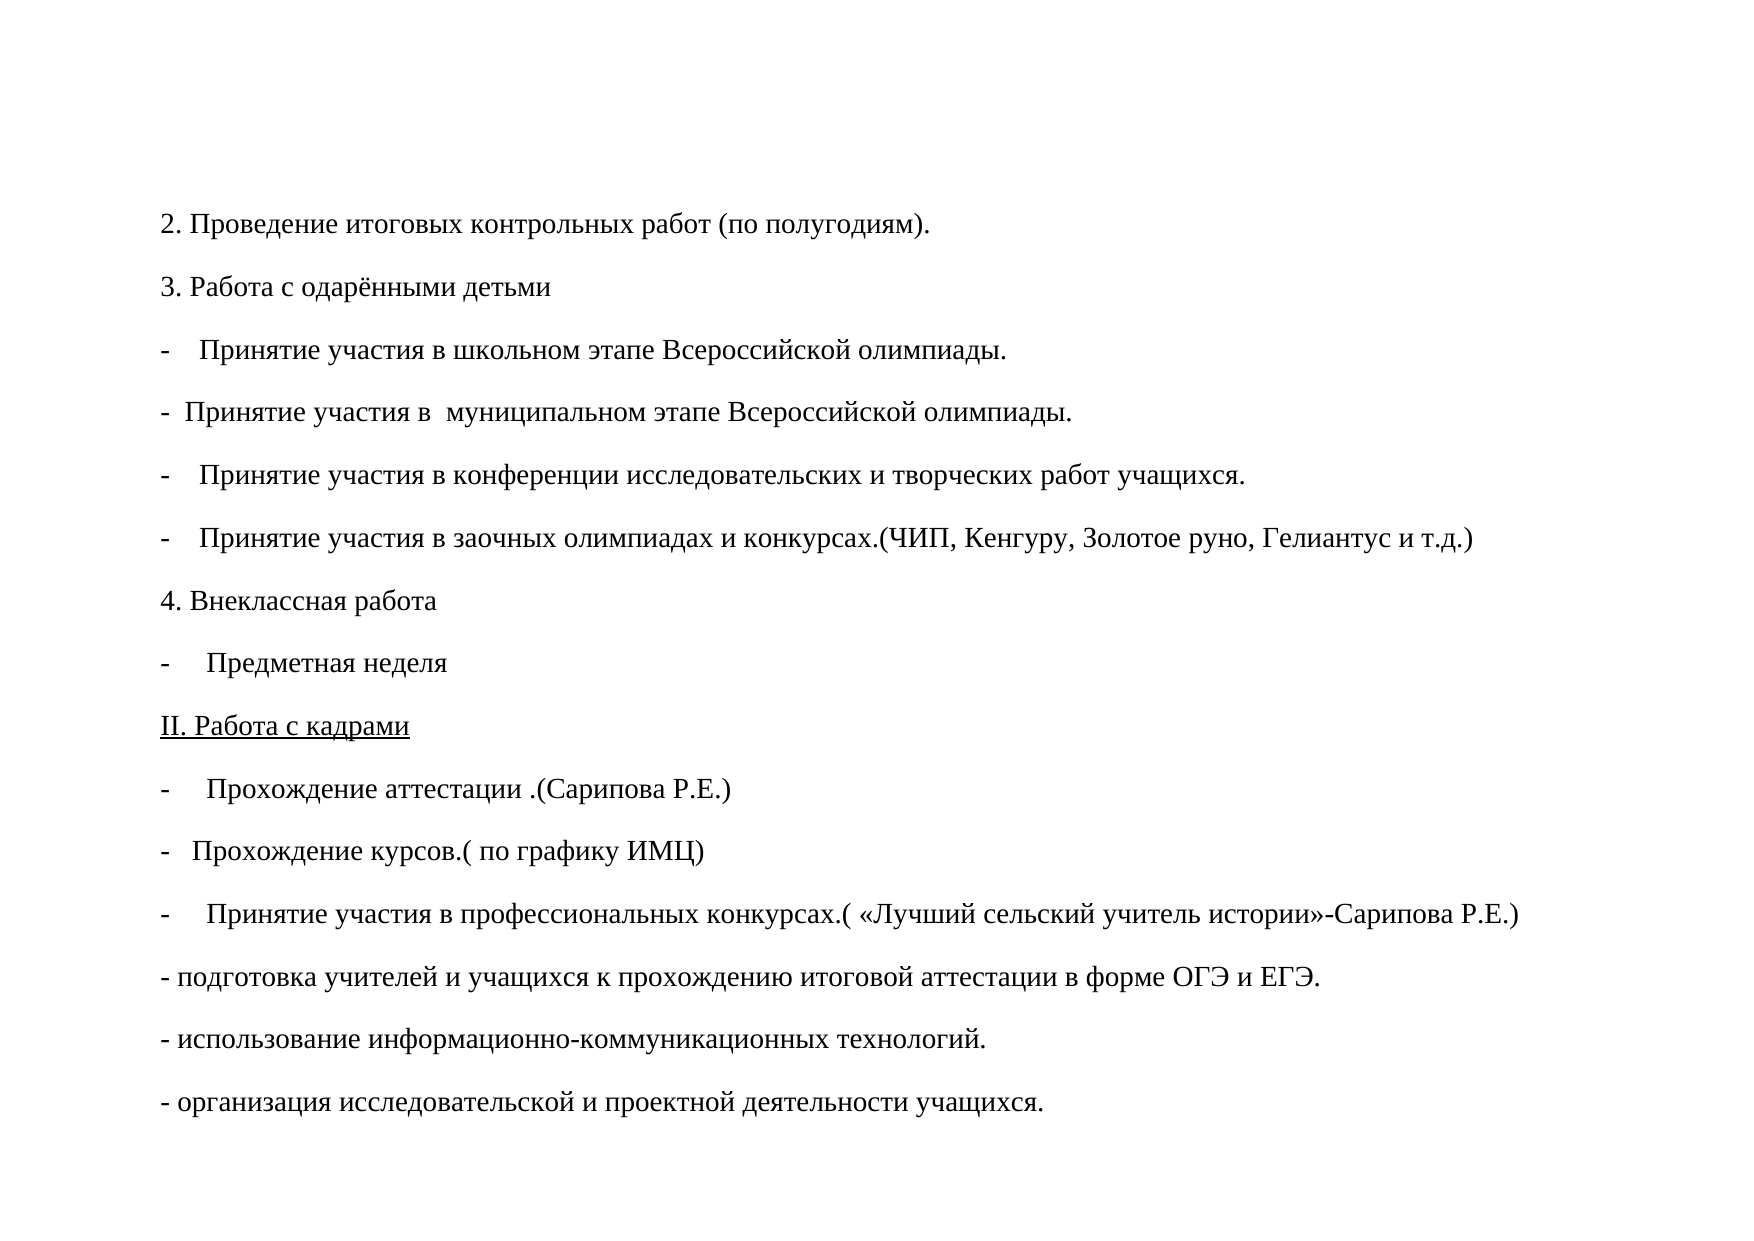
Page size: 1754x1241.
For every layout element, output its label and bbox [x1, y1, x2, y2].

table_header [160, 177, 1594, 1147]
